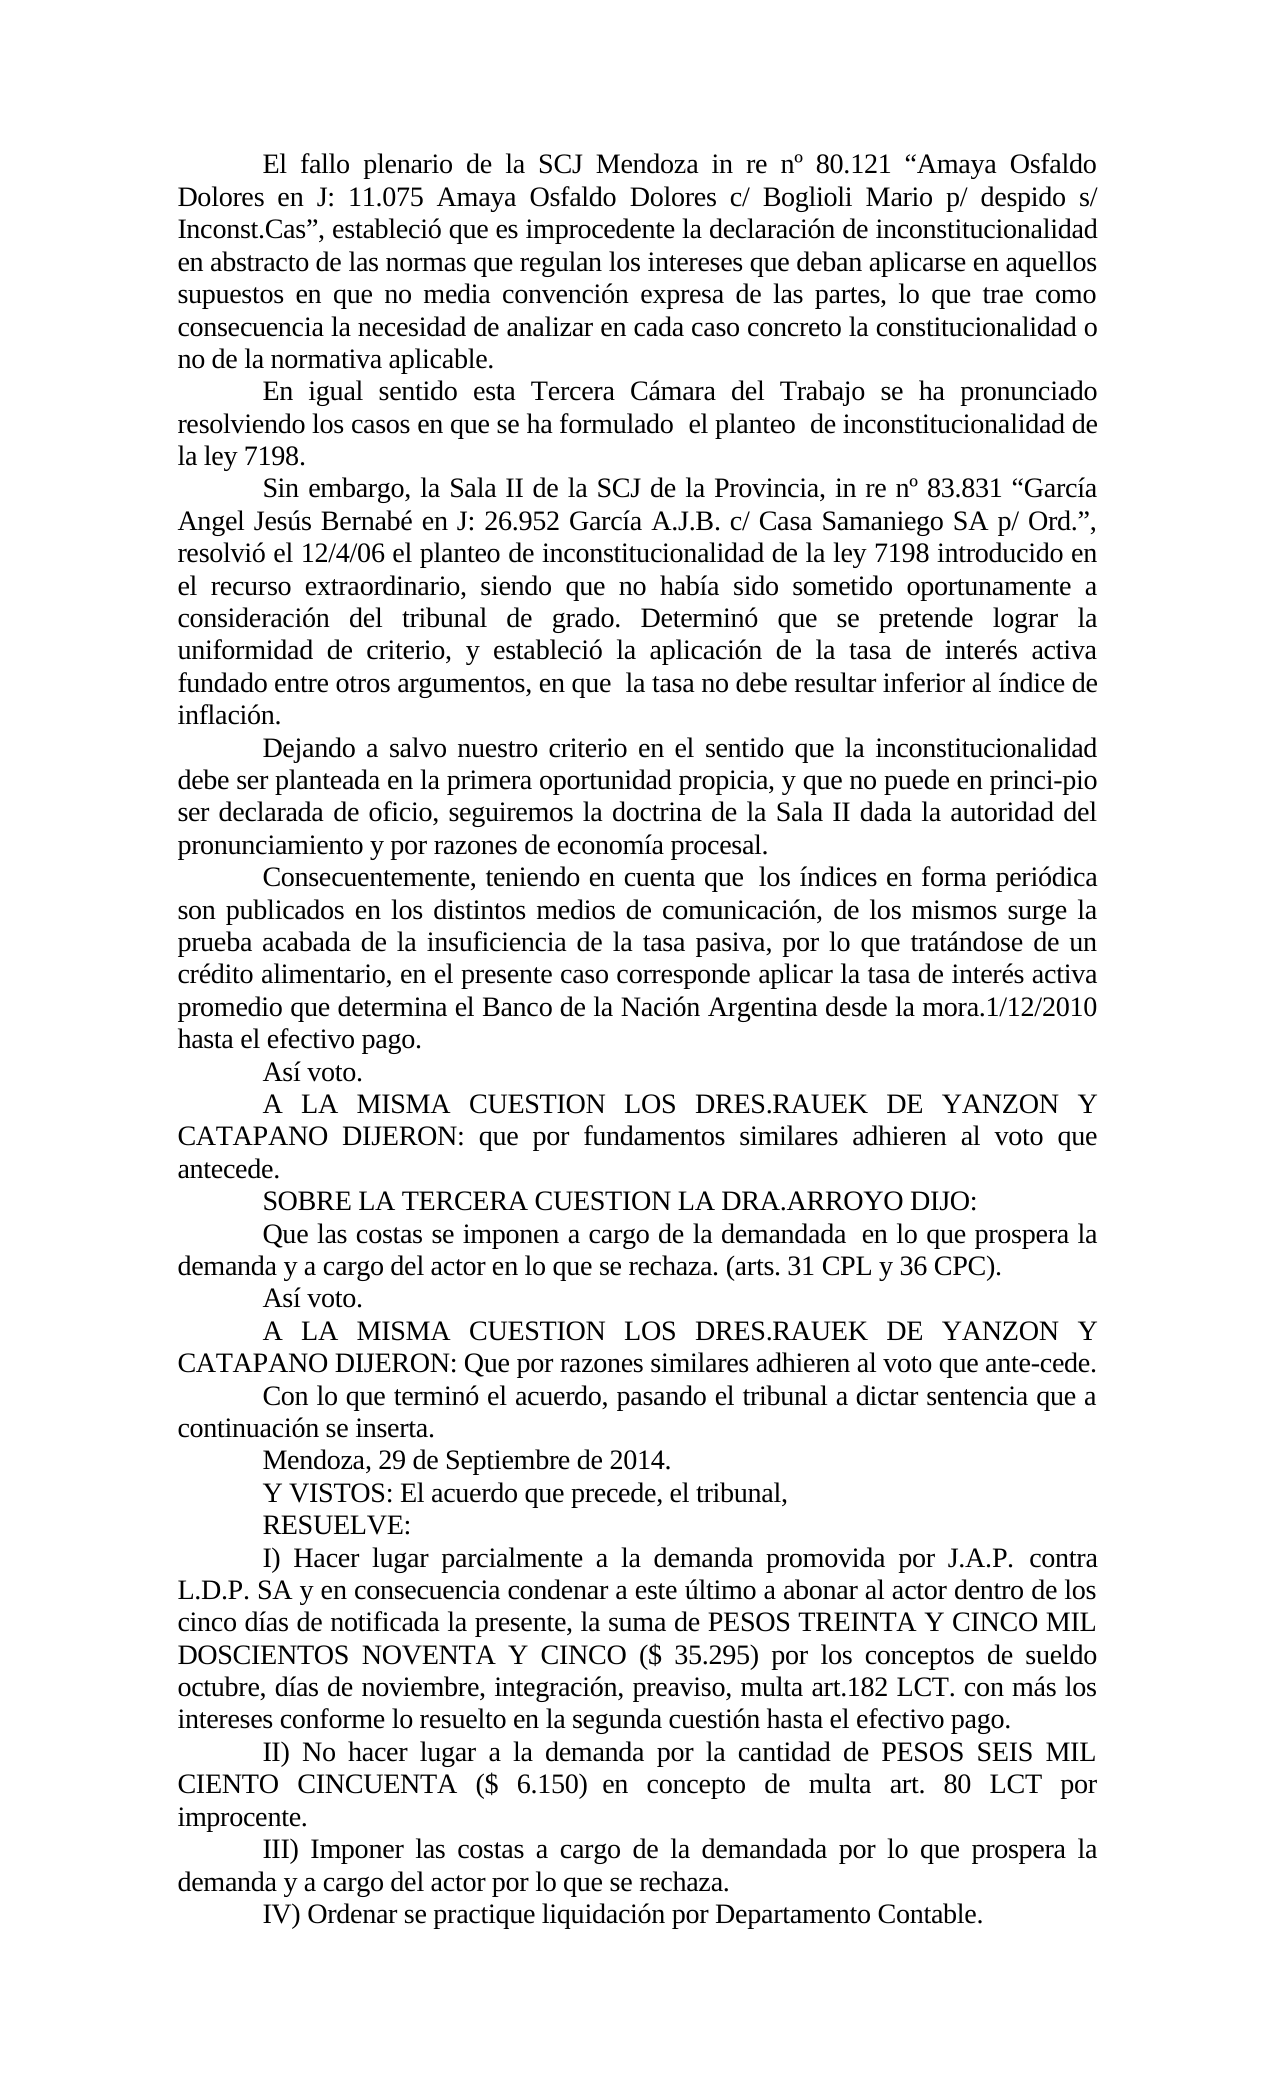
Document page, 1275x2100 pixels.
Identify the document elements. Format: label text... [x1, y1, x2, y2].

text Dejando a salvo nuestro criterio en el sentido que la inconstitucionalidad debe ser planteada en la primera oportunidad propicia, y que no puede en princi-pio ser declarada de oficio, seguiremos la doctrina de la Sala II dada la autoridad del pronunciamiento y por razones de economía procesal. [177, 731, 1098, 860]
text A LA MISMA CUESTION LOS DRES.RAUEK DE YANZON Y CATAPANO DIJERON: que por fundamentos similares adhieren al voto que antecede. [177, 1087, 1098, 1184]
text En igual sentido esta Tercera Cámara del Trabajo se ha pronunciado resolviendo los casos en que se ha formulado el planteo de inconstitucionalidad de la ley 7198. [177, 374, 1098, 472]
text Consecuentemente, teniendo en cuenta que los índices en forma periódica son publicados en los distintos medios de comunicación, de los mismos surge la prueba acabada de la insuficiencia de la tasa pasiva, por lo que tratándose de un crédito alimentario, en el presente caso corresponde aplicar la tasa de interés activa promedio que determina el Banco de la Nación Argentina desde la mora.1/12/2010 hasta el efectivo pago. [177, 860, 1098, 1055]
text III) Imponer las costas a cargo de la demandada por lo que prospera la demanda y a cargo del actor por lo que se rechaza. [177, 1832, 1098, 1897]
text Y VISTOS: El acuerdo que precede, el tribunal, [177, 1476, 1098, 1508]
text Así voto. [177, 1281, 1098, 1314]
text A LA MISMA CUESTION LOS DRES.RAUEK DE YANZON Y CATAPANO DIJERON: Que por razones similares adhieren al voto que ante-cede. [177, 1314, 1098, 1379]
text RESUELVE: [177, 1508, 1098, 1541]
text El fallo plenario de la SCJ Mendoza in re nº 80.121 “Amaya Osfaldo Dolores en J: 11.075 Amaya Osfaldo Dolores c/ Boglioli Mario p/ despido s/ Inconst.Cas”, estableció que es improcedente la declaración de inconstitucionalidad en abstracto de las normas que regulan los intereses que deban aplicarse en aquellos supuestos en que no media convención expresa de las partes, lo que trae como consecuencia la necesidad de analizar en cada caso concreto la constitucionalidad o no de la normativa aplicable. [177, 148, 1098, 374]
text Que las costas se imponen a cargo de la demandada en lo que prospera la demanda y a cargo del actor en lo que se rechaza. (arts. 31 CPL y 36 CPC). [177, 1217, 1098, 1281]
text Sin embargo, la Sala II de la SCJ de la Provincia, in re nº 83.831 “García Angel Jesús Bernabé en J: 26.952 García A.J.B. c/ Casa Samaniego SA p/ Ord.”, resolvió el 12/4/06 el planteo de inconstitucionalidad de la ley 7198 introducido en el recurso extraordinario, siendo que no había sido sometido oportunamente a consideración del tribunal de grado. Determinó que se pretende lograr la uniformidad de criterio, y estableció la aplicación de la tasa de interés activa fundado entre otros argumentos, en que la tasa no debe resultar inferior al índice de inflación. [177, 472, 1098, 731]
text Mendoza, 29 de Septiembre de 2014. [177, 1443, 1098, 1476]
text Con lo que terminó el acuerdo, pasando el tribunal a dictar sentencia que a continuación se inserta. [177, 1379, 1098, 1443]
text SOBRE LA TERCERA CUESTION LA DRA.ARROYO DIJO: [177, 1184, 1098, 1217]
text I) Hacer lugar parcialmente a la demanda promovida por J.A.P. contra L.D.P. SA y en consecuencia condenar a este último a abonar al actor dentro de los cinco días de notificada la presente, la suma de PESOS TREINTA Y CINCO MIL DOSCIENTOS NOVENTA Y CINCO ($ 35.295) por los conceptos de sueldo octubre, días de noviembre, integración, preaviso, multa art.182 LCT. con más los intereses conforme lo resuelto en la segunda cuestión hasta el efectivo pago. [177, 1541, 1098, 1735]
text Así voto. [177, 1055, 1098, 1087]
text II) No hacer lugar a la demanda por la cantidad de PESOS SEIS MIL CIENTO CINCUENTA ($ 6.150) en concepto de multa art. 80 LCT por improcente. [177, 1735, 1098, 1832]
text IV) Ordenar se practique liquidación por Departamento Contable. [177, 1897, 1098, 1929]
